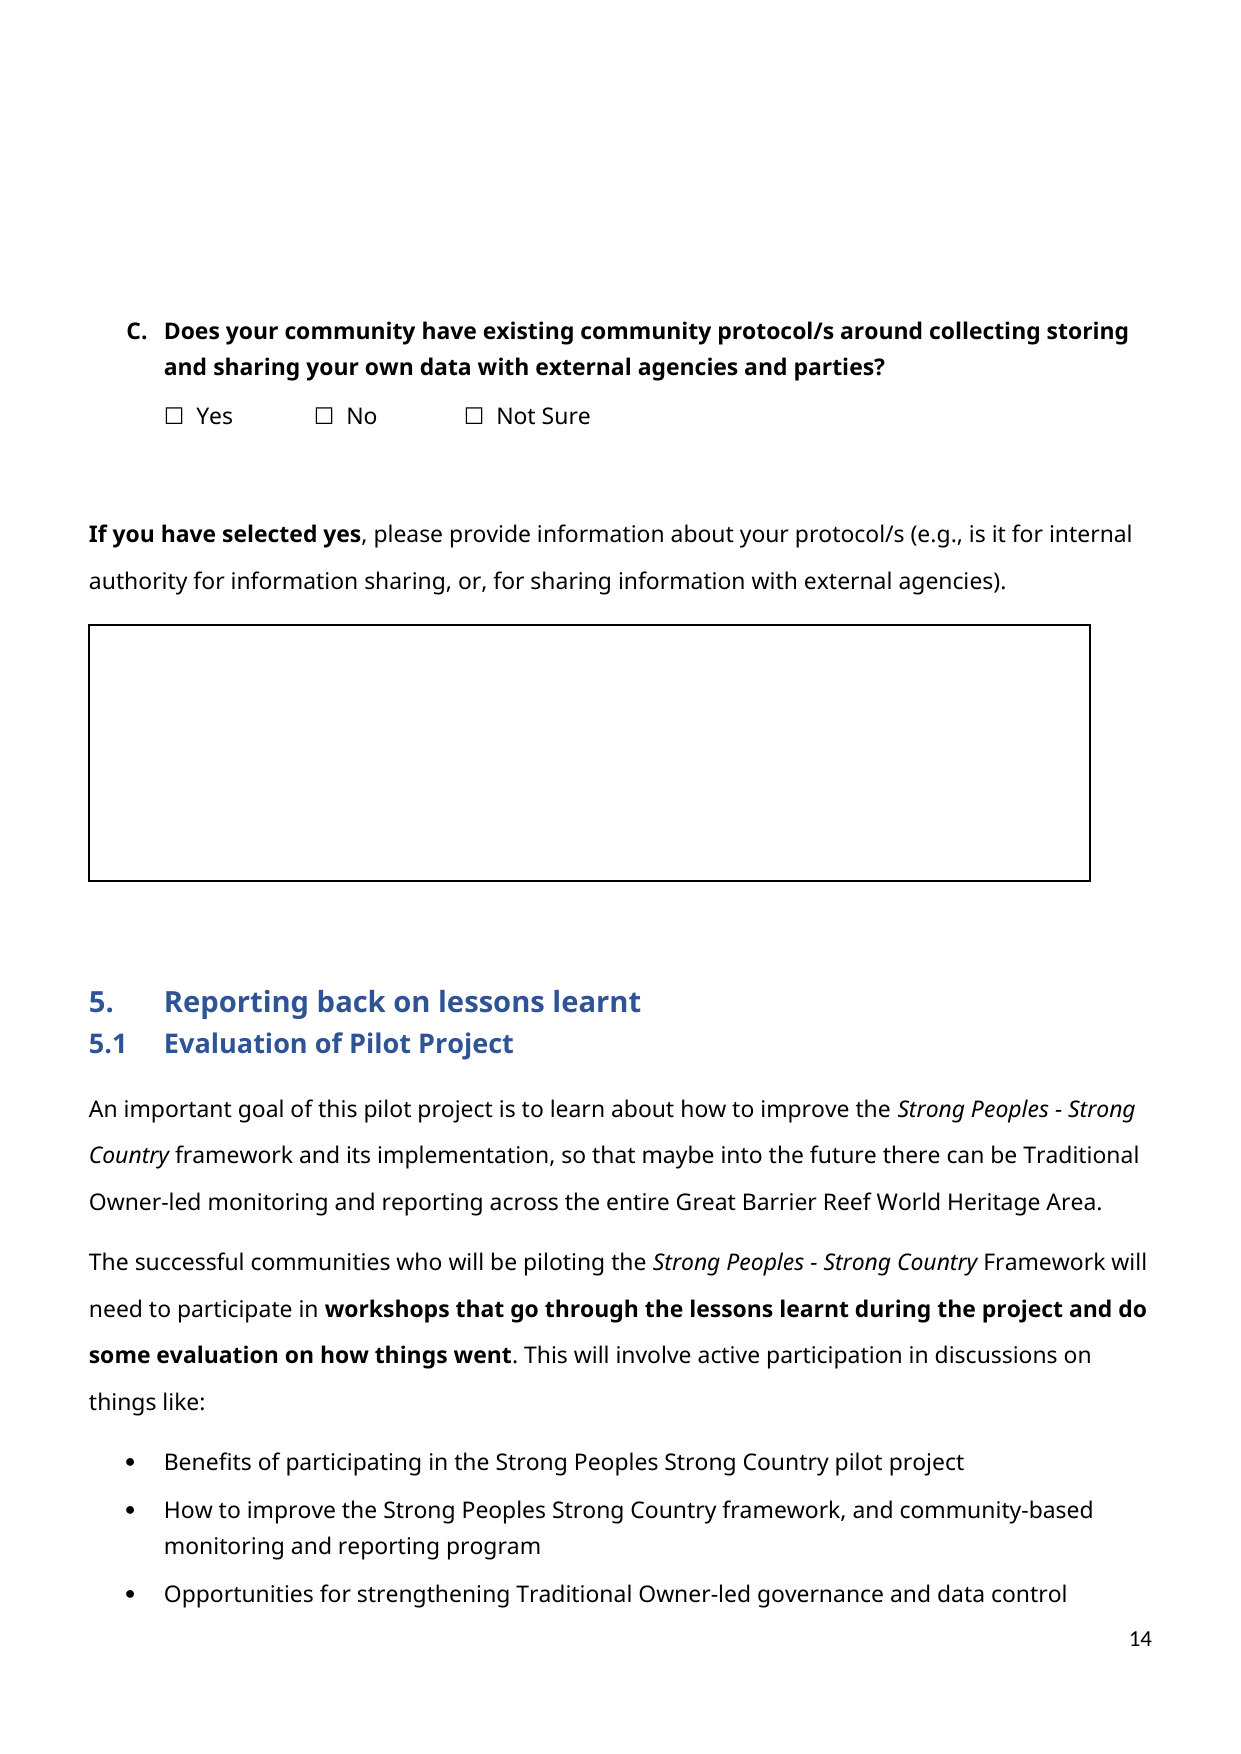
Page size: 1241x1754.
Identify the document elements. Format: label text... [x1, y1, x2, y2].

subtitle 5.1 Evaluation of Pilot Project [89, 1025, 1152, 1062]
text If you have selected yes, please provide information about your protocol/s (e.g., is it for internal authority for information sharing, or, for sharing information with external agencies). [89, 518, 1152, 596]
text The successful communities who will be piloting the Strong Peoples - Strong Country Framework will need to participate in workshops that go through the lessons learnt during the project and do some evaluation on how things went. This will involve active participation in discussions on things like: [89, 1246, 1152, 1417]
list Does your community have existing community protocol/s around collecting storing and sharing your own data with external agencies and parties? [126, 315, 1152, 382]
text 5. Reporting back on lessons learnt [89, 981, 1152, 1021]
list How to improve the Strong Peoples Strong Country framework, and community-based monitoring and reporting program [126, 1494, 1152, 1561]
list Benefits of participating in the Strong Peoples Strong Country pilot project [126, 1446, 1152, 1477]
text An important goal of this pilot project is to learn about how to improve the Strong Peoples - Strong Country framework and its implementation, so that maybe into the future there can be Traditional Owner-led monitoring and reporting across the entire Great Barrier Reef World Heritage Area. [89, 1092, 1152, 1217]
text Yes No Not Sure [89, 399, 1152, 431]
list Opportunities for strengthening Traditional Owner-led governance and data control [126, 1578, 1152, 1610]
